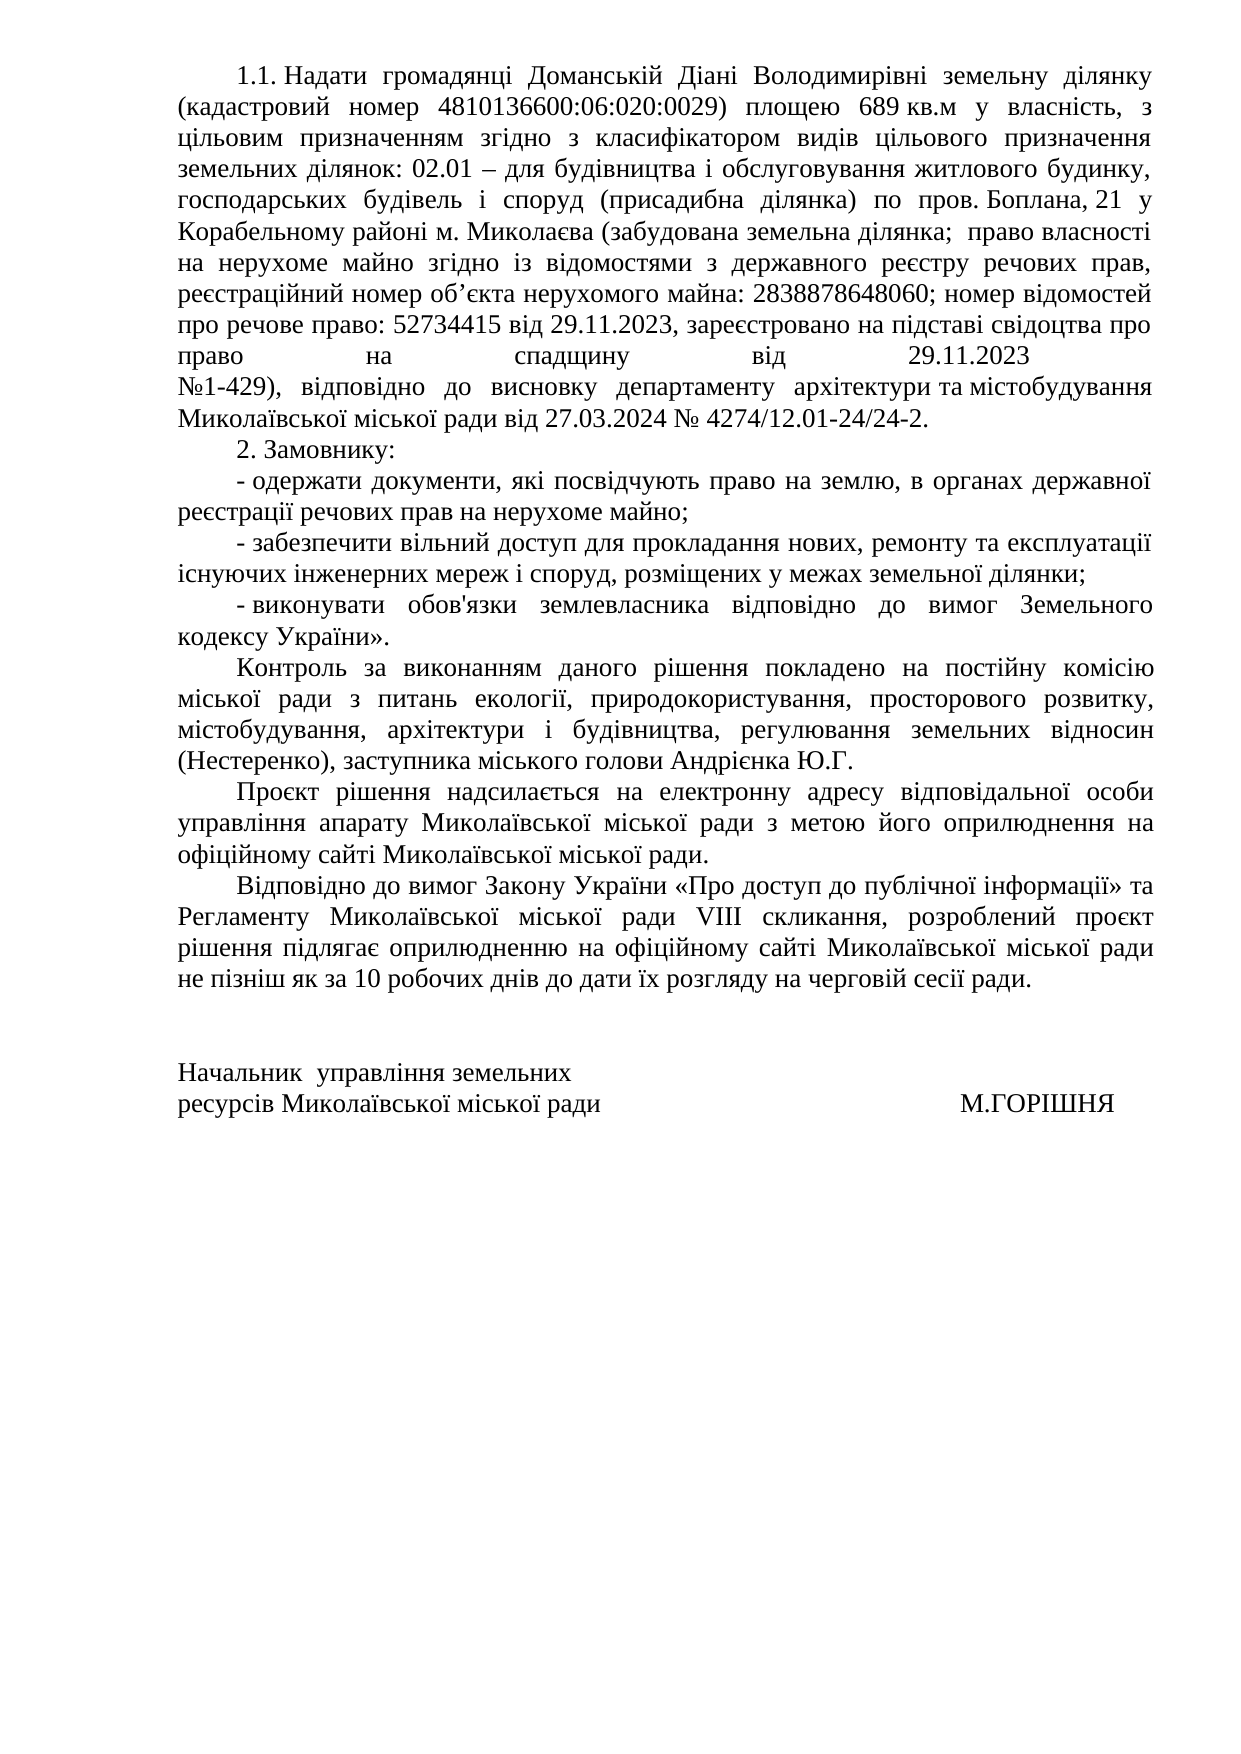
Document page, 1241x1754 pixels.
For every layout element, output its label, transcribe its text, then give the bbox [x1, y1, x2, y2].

text Проєкт рішення надсилається на електронну адресу відповідальної особи управління апарату Миколаївської міської ради з метою його оприлюднення на офіційному сайті Миколаївської міської ради. [177, 775, 1154, 869]
text Відповідно до вимог Закону України «Про доступ до публічної інформації» та Регламенту Миколаївської міської ради VIIІ скликання, розроблений проєкт рішення підлягає оприлюдненню на офіційному сайті Миколаївської міської ради не пізніш як за 10 робочих днів до дати їх розгляду на черговій сесії ради. [177, 869, 1154, 993]
text - виконувати обов'язки землевласника відповідно до вимог Земельного кодексу України». [177, 588, 1154, 651]
text - забезпечити вільний доступ для прокладання нових, ремонту та експлуатації існуючих інженерних мереж і споруд, розміщених у межах земельної ділянки; [177, 526, 1152, 588]
text ресурсів Миколаївської міської ради М.ГОРІШНЯ [177, 1087, 1154, 1118]
text - одержати документи, які посвідчують право на землю, в органах державної реєстрації речових прав на нерухоме майно; [177, 464, 1152, 526]
text 1.1. Надати громадянці Доманській Діані Володимирівні земельну ділянку (кадастровий номер 4810136600:06:020:0029) площею 689 кв.м у власність, з цільовим призначенням згідно з класифікатором видів цільового призначення земельних ділянок: 02.01 – для будівництва і обслуговування житлового будинку, господарських будівель і споруд (присадибна ділянка) по пров. Боплана, 21 у Корабельному районі м. Миколаєва (забудована земельна ділянка; право власності на нерухоме майно згідно із відомостями з державного реєстру речових прав, реєстраційний номер об’єкта нерухомого майна: 2838878648060; номер відомостей про речове право: 52734415 від 29.11.2023, зареєстровано на підставі свідоцтва про право на спадщину від 29.11.2023 №1-429), відповідно до висновку департаменту архітектури та містобудування Миколаївської міської ради від 27.03.2024 № 4274/12.01-24/24-2. [177, 59, 1152, 433]
text 2. Замовнику: [177, 433, 1152, 464]
text Начальник управління земельних [177, 1056, 1154, 1087]
text Контроль за виконанням даного рішення покладено на постійну комісію міської ради з питань екології, природокористування, просторового розвитку, містобудування, архітектури і будівництва, регулювання земельних відносин (Нестеренко), заступника міського голови Андрієнка Ю.Г. [177, 651, 1154, 775]
